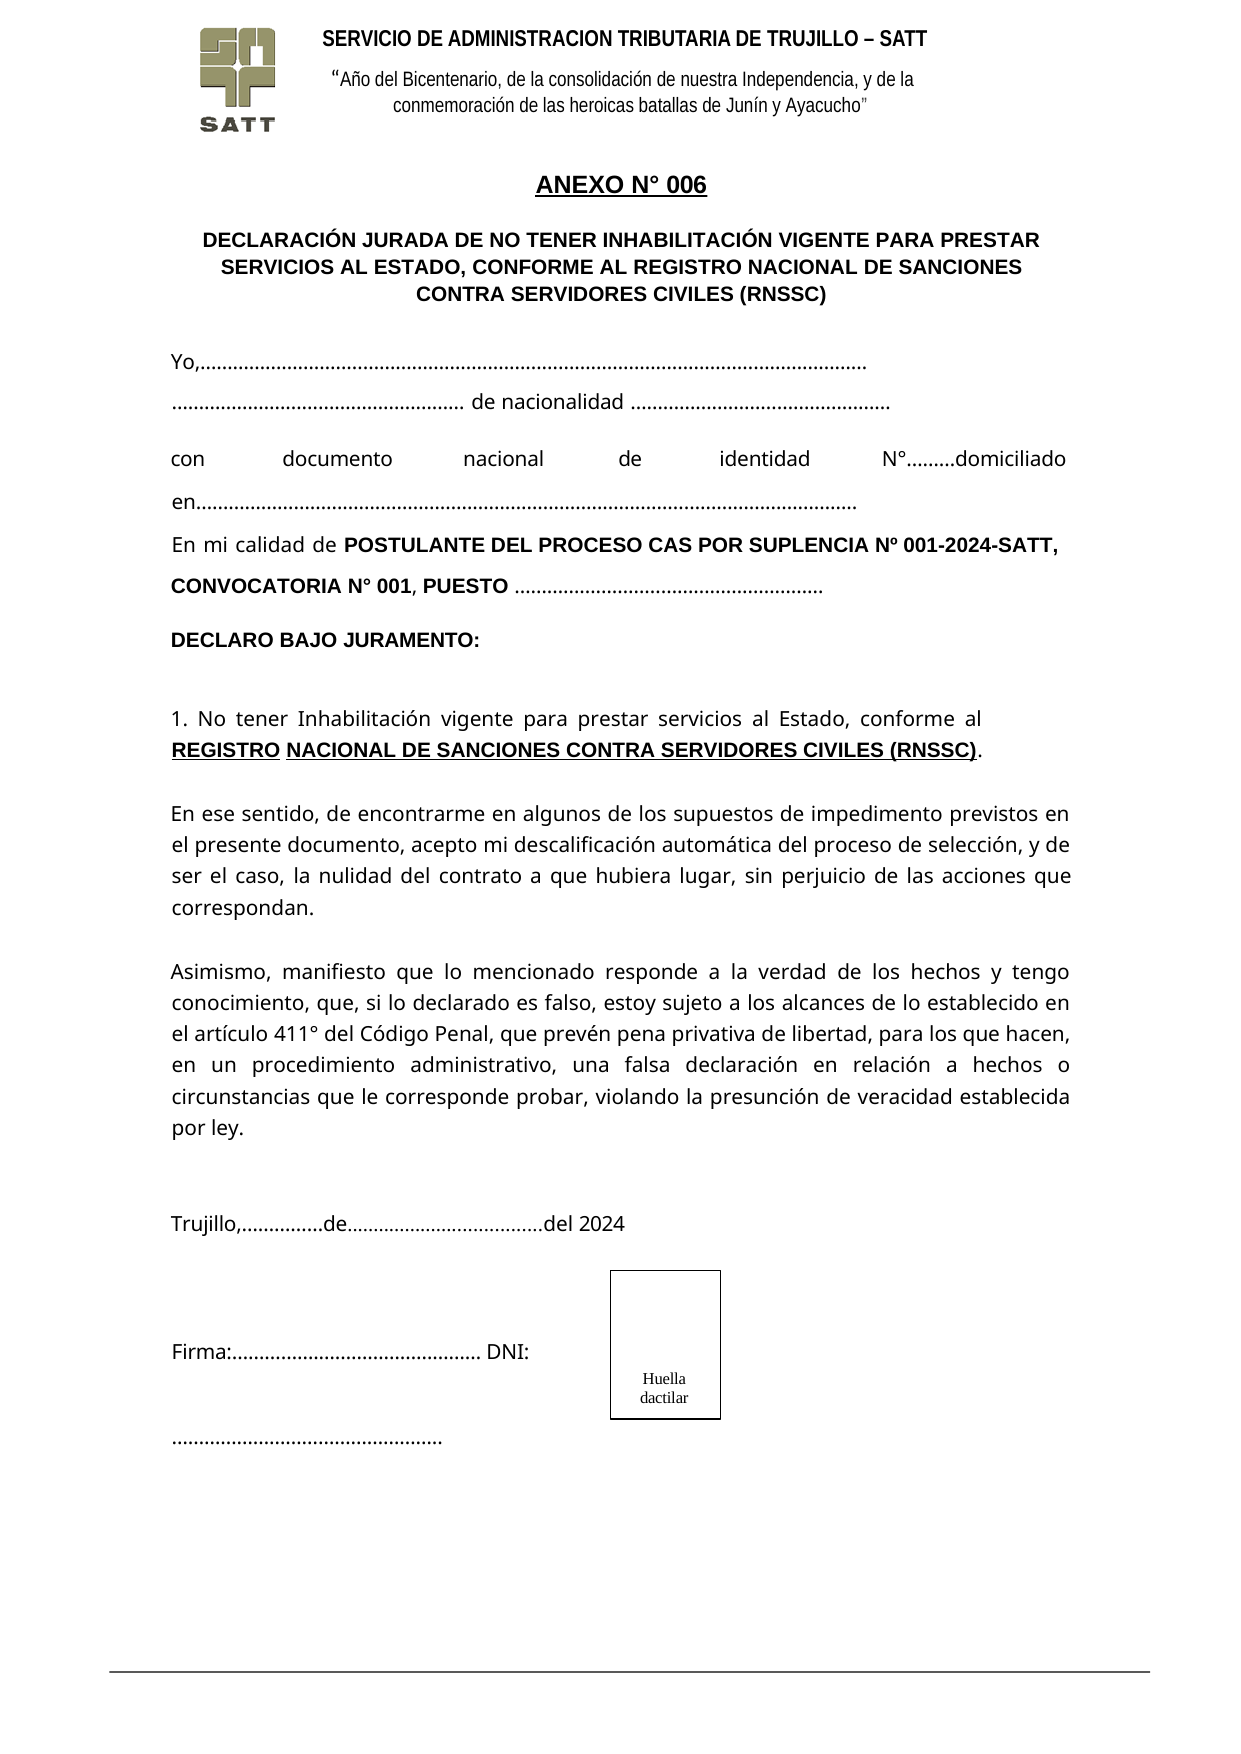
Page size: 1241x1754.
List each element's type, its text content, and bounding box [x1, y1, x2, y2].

text ANEXO N° 006 [165, 170, 1078, 199]
text ……………………………………………… de nacionalidad ………………………………………… [171, 387, 1084, 416]
text CONVOCATORIA N° 001, PUESTO ………………………………………………… [171, 571, 1084, 599]
text Trujillo,……………de del 2024 [171, 1209, 1084, 1238]
text En ese sentido, de encontrarme en algunos de los supuestos de impedimento previstos en el presente documento, acepto mi descalificación automática del proceso de selección, y de ser el caso, la nulidad del contrato a que hubiera lugar, sin perjuicio de las acciones que correspondan. [170, 799, 1072, 921]
text Asimismo, manifiesto que lo mencionado responde a la verdad de los hechos y tengo conocimiento, que, si lo declarado es falso, estoy sujeto a los alcances de lo establecido en el artículo 411° del Código Penal, que prevén pena privativa de libertad, para los que hacen, en un procedimiento administrativo, una falsa declaración en relación a hechos o circunstancias que le corresponde probar, violando la presunción de veracidad establecida por ley. [170, 957, 1072, 1142]
text 1. No tener Inhabilitación vigente para prestar servicios al Estado, conforme al REGISTRO NACIONAL DE SANCIONES CONTRA SERVIDORES CIVILES (RNSSC). [170, 704, 1084, 764]
text DECLARACIÓN JURADA DE NO TENER INHABILITACIÓN VIGENTE PARA PRESTAR SERVICIOS AL ESTADO, CONFORME AL REGISTRO NACIONAL DE SANCIONES CONTRA SERVIDORES CIVILES (RNSSC) [173, 228, 1069, 305]
text En mi calidad de POSTULANTE DEL PROCESO CAS POR SUPLENCIA Nº 001-2024-SATT, [171, 530, 1084, 558]
picture [198, 27, 276, 134]
text Firma:…………….………………………… DNI:………………………………………….. [171, 1337, 660, 1451]
text Yo,…………………………………………………………………………………………………………… [171, 347, 1084, 375]
text DECLARO BAJO JURAMENTO: [171, 628, 1084, 652]
text con documento nacional de identidad N°………domiciliado en………………………………………………………………………………………………………….. [170, 444, 1072, 516]
